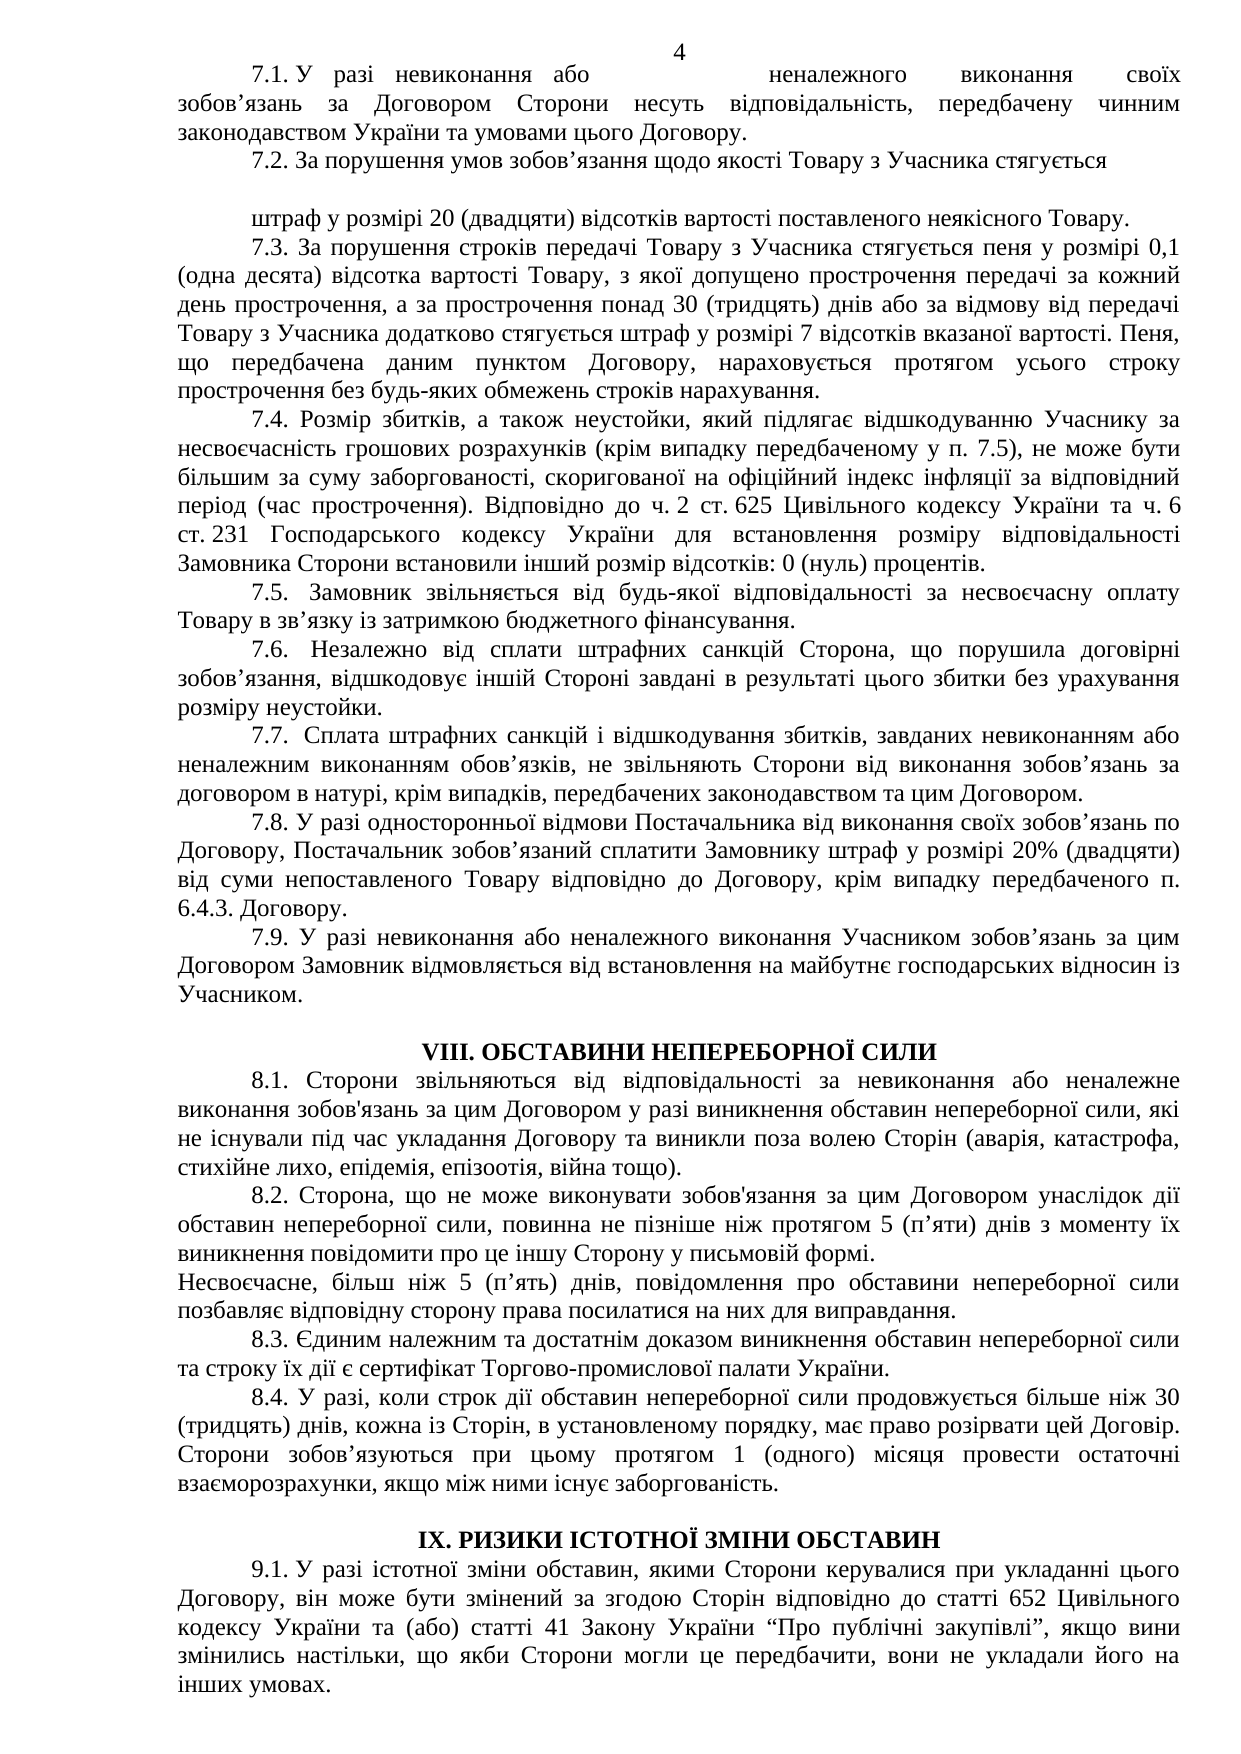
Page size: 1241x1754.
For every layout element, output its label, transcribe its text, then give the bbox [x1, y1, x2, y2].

text 7.9. У разі невиконання або неналежного виконання Учасником зобов’язань за цим Договором Замовник відмовляється від встановлення на майбутнє господарських відносин із Учасником. [177, 922, 1181, 1008]
text VIII. ОБСТАВИНИ НЕПЕРЕБОРНОЇ СИЛИ [177, 1037, 1181, 1065]
text 7.7. Сплата штрафних санкцій і відшкодування збитків, завданих невиконанням або неналежним виконанням обов’язків, не звільняють Сторони від виконання зобов’язань за договором в натурі, крім випадків, передбачених законодавством та цим Договором. [177, 720, 1181, 807]
text 7.2. За порушення умов зобов’язання щодо якості Товару з Учасника стягується [177, 145, 1181, 174]
text 7.4. Розмір збитків, а також неустойки, який підлягає відшкодуванню Учаснику за несвоєчасність грошових розрахунків (крім випадку передбаченому у п. 7.5), не може бути більшим за суму заборгованості, скоригованої на офіційний індекс інфляції за відповідний період (час прострочення). Відповідно до ч. 2 ст. 625 Цивільного кодексу України та ч. 6 ст. 231 Господарського кодексу України для встановлення розміру відповідальності Замовника Сторони встановили інший розмір відсотків: 0 (нуль) процентів. [177, 404, 1181, 577]
text 8.2. Сторона, що не може виконувати зобов'язання за цим Договором унаслідок дії обставин непереборної сили, повинна не пізніше ніж протягом 5 (п’яти) днів з моменту їх виникнення повідомити про це іншу Сторону у письмовій формі. [177, 1180, 1181, 1267]
text 7.6. Незалежно від сплати штрафних санкцій Сторона, що порушила договірні зобов’язання, відшкодовує іншій Стороні завдані в результаті цього збитки без урахування розміру неустойки. [177, 634, 1181, 720]
text Несвоєчасне, більш ніж 5 (п’ять) днів, повідомлення про обставини непереборної сили позбавляє відповідну сторону права посилатися на них для виправдання. [177, 1267, 1181, 1324]
text штраф у розмірі 20 (двадцяти) відсотків вартості поставленого неякісного Товару. [177, 203, 1181, 232]
text 8.3. Єдиним належним та достатнім доказом виникнення обставин непереборної сили та строку їх дії є сертифікат Торгово-промислової палати України. [177, 1324, 1181, 1382]
text IX. РИЗИКИ ІСТОТНОЇ ЗМІНИ ОБСТАВИН [177, 1525, 1181, 1554]
text 9.1. У разі істотної зміни обставин, якими Сторони керувалися при укладанні цього Договору, він може бути змінений за згодою Сторін відповідно до статті 652 Цивільного кодексу України та (або) статті 41 Закону України “Про публічні закупівлі”, якщо вини змінились настільки, що якби Сторони могли це передбачити, вони не укладали його на інших умовах. [177, 1554, 1181, 1698]
text 8.4. У разі, коли строк дії обставин непереборної сили продовжується більше ніж 30 (тридцять) днів, кожна із Сторін, в установленому порядку, має право розірвати цей Договір. Сторони зобов’язуються при цьому протягом 1 (одного) місяця провести остаточні взаєморозрахунки, якщо між ними існує заборгованість. [177, 1382, 1181, 1497]
text 7.3. За порушення строків передачі Товару з Учасника стягується пеня у розмірі 0,1 (одна десята) відсотка вартості Товару, з якої допущено прострочення передачі за кожний день прострочення, а за прострочення понад 30 (тридцять) днів або за відмову від передачі Товару з Учасника додатково стягується штраф у розмірі 7 відсотків вказаної вартості. Пеня, що передбачена даним пунктом Договору, нараховується протягом усього строку прострочення без будь-яких обмежень строків нарахування. [177, 232, 1181, 404]
text 7.5. Замовник звільняється від будь-якої відповідальності за несвоєчасну оплату Товару в зв’язку із затримкою бюджетного фінансування. [177, 577, 1181, 634]
text 7.8. У разі односторонньої відмови Постачальника від виконання своїх зобов’язань по Договору, Постачальник зобов’язаний сплатити Замовнику штраф у розмірі 20% (двадцяти) від суми непоставленого Товару відповідно до Договору, крім випадку передбаченого п. 6.4.3. Договору. [177, 807, 1181, 922]
text 8.1. Сторони звільняються від відповідальності за невиконання або неналежне виконання зобов'язань за цим Договором у разі виникнення обставин непереборної сили, які не існували під час укладання Договору та виникли поза волею Сторін (аварія, катастрофа, стихійне лихо, епідемія, епізоотія, війна тощо). [177, 1065, 1181, 1180]
text 7.1. У разі невиконання або неналежного виконання своїх зобов’язань за Договором Сторони несуть відповідальність, передбачену чинним законодавством України та умовами цього Договору. [177, 59, 1181, 145]
